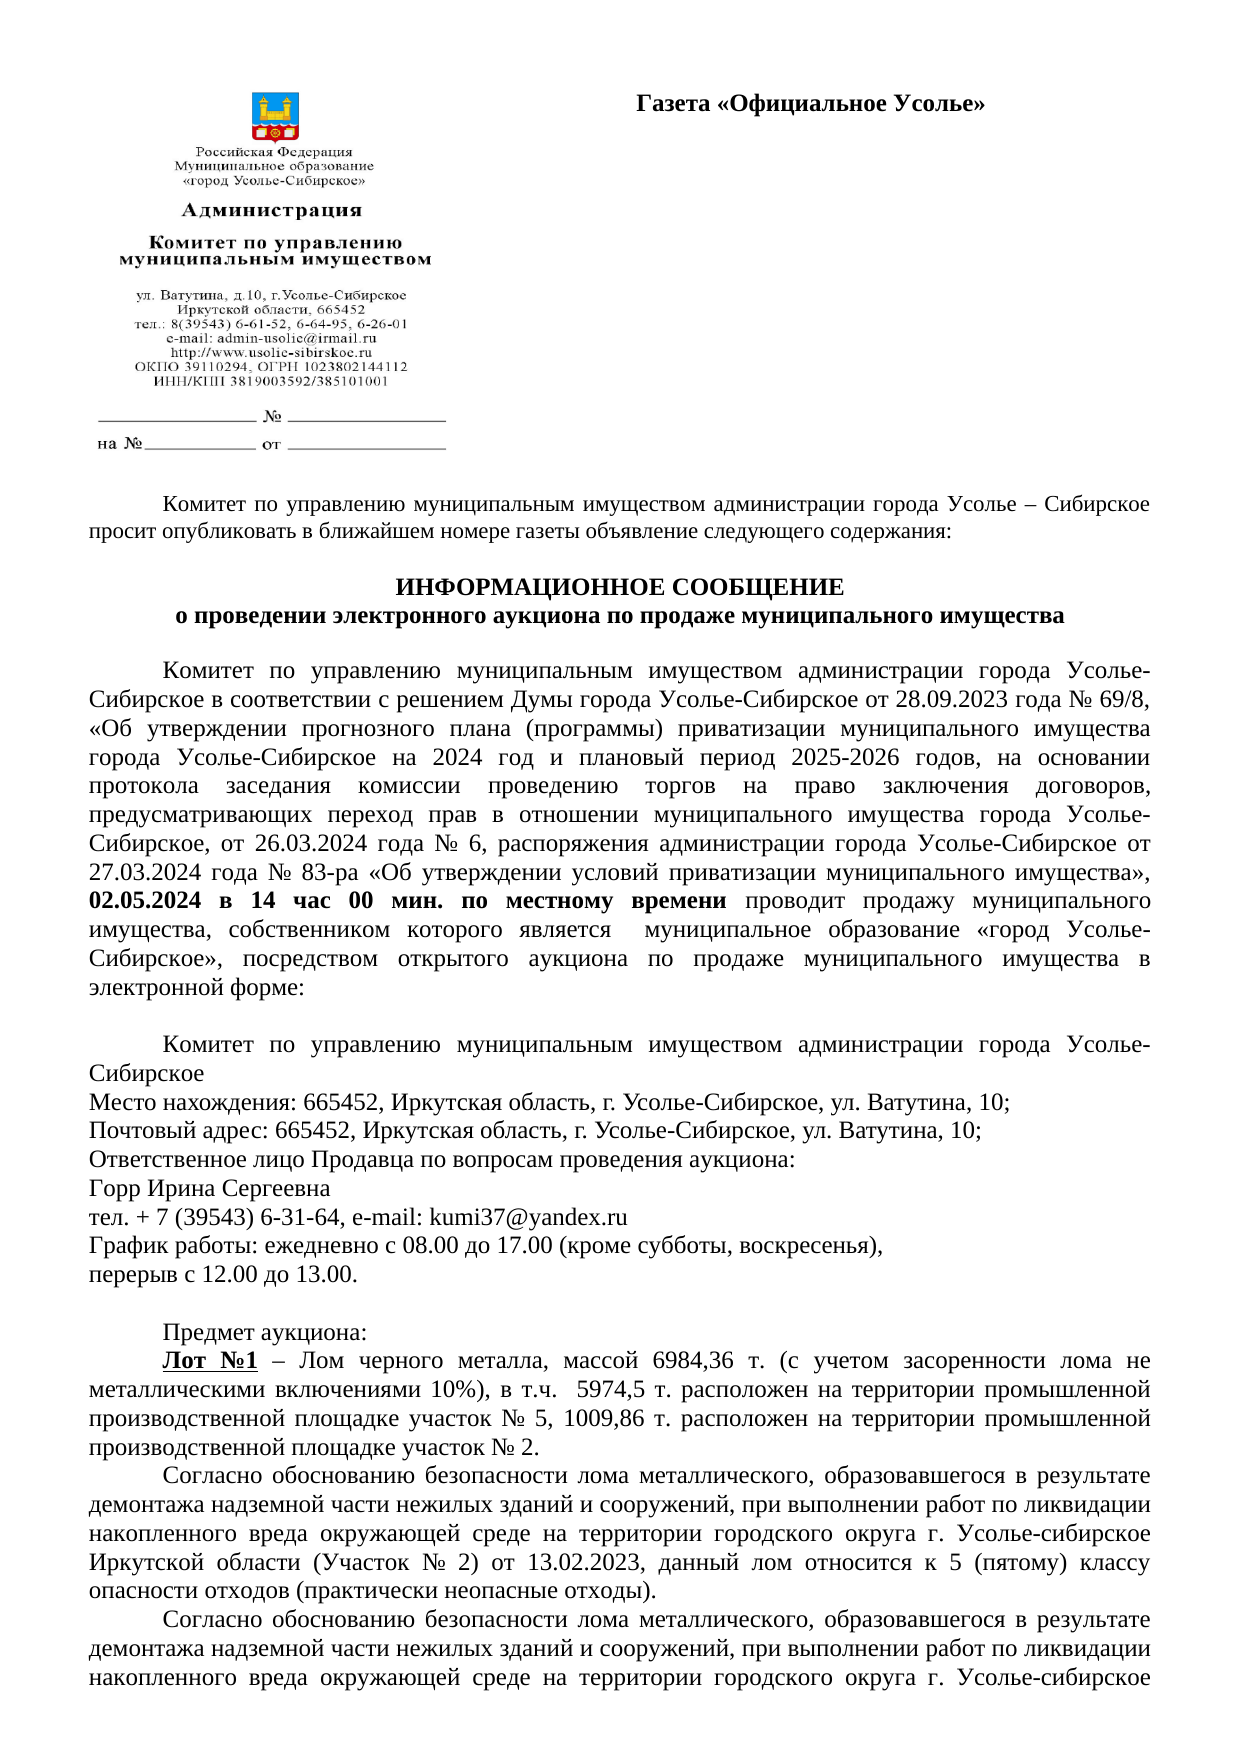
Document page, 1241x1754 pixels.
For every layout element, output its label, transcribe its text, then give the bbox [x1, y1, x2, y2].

text Комитет по управлению муниципальным имуществом администрации города Усолье-Сибирское [89, 1029, 1152, 1087]
text тел. + 7 (39543) 6-31-64, e-mail: kumi37@yandex.ru [89, 1202, 1152, 1231]
text Место нахождения: 665452, Иркутская область, г. Усолье-Сибирское, ул. Ватутина, 10; [89, 1087, 1152, 1116]
text Ответственное лицо Продавца по вопросам проведения аукциона: [89, 1144, 1152, 1173]
text Лот №1 – Лом черного металла, массой 6984,36 т. (с учетом засоренности лома не металлическими включениями 10%), в т.ч. 5974,5 т. расположен на территории промышленной производственной площадке участок № 5, 1009,86 т. расположен на территории промышленной производственной площадке участок № 2. [89, 1346, 1152, 1461]
text Предмет аукциона: [89, 1317, 1152, 1346]
picture [88, 88, 452, 457]
text График работы: ежедневно с 08.00 до 17.00 (кроме субботы, воскресенья), [89, 1231, 1152, 1259]
text Горр Ирина Сергеевна [89, 1173, 1152, 1202]
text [89, 1604, 1152, 1691]
text Комитет по управлению муниципальным имуществом администрации города Усолье-Сибирское в соответствии с решением Думы города Усолье-Сибирское от 28.09.2023 года № 69/8, «Об утверждении прогнозного плана (программы) приватизации муниципального имущества города Усолье-Сибирское на 2024 год и плановый период 2025-2026 годов, на основании протокола заседания комиссии проведению торгов на право заключения договоров, предусматривающих переход прав в отношении муниципального имущества города Усолье-Сибирское, от 26.03.2024 года № 6, распоряжения администрации города Усолье-Сибирское от 27.03.2024 года № 83-ра «Об утверждении условий приватизации муниципального имущества», 02.05.2024 в 14 час 00 мин. по местному времени проводит продажу муниципального имущества, собственником которого является муниципальное образование «город Усолье-Сибирское», посредством открытого аукциона по продаже муниципального имущества в электронной форме: [89, 656, 1152, 1001]
text о проведении электронного аукциона по продаже муниципального имущества [89, 601, 1152, 629]
text перерыв с 12.00 до 13.00. [89, 1259, 1152, 1288]
text Газета «Официальное Усолье» [452, 88, 1152, 117]
text Согласно обоснованию безопасности лома металлического, образовавшегося в результате демонтажа надземной части нежилых зданий и сооружений, при выполнении работ по ликвидации накопленного вреда окружающей среде на территории городского округа г. Усолье-сибирское Иркутской области (Участок № 2) от 13.02.2023, данный лом относится к 5 (пятому) классу опасности отходов (практически неопасные отходы). [89, 1461, 1152, 1604]
text ИНФОРМАЦИОННОЕ СООБЩЕНИЕ [89, 572, 1152, 601]
text Комитет по управлению муниципальным имуществом администрации города Усолье – Сибирское просит опубликовать в ближайшем номере газеты объявление следующего содержания: [89, 490, 1152, 543]
text Почтовый адрес: 665452, Иркутская область, г. Усолье-Сибирское, ул. Ватутина, 10; [89, 1116, 1152, 1144]
